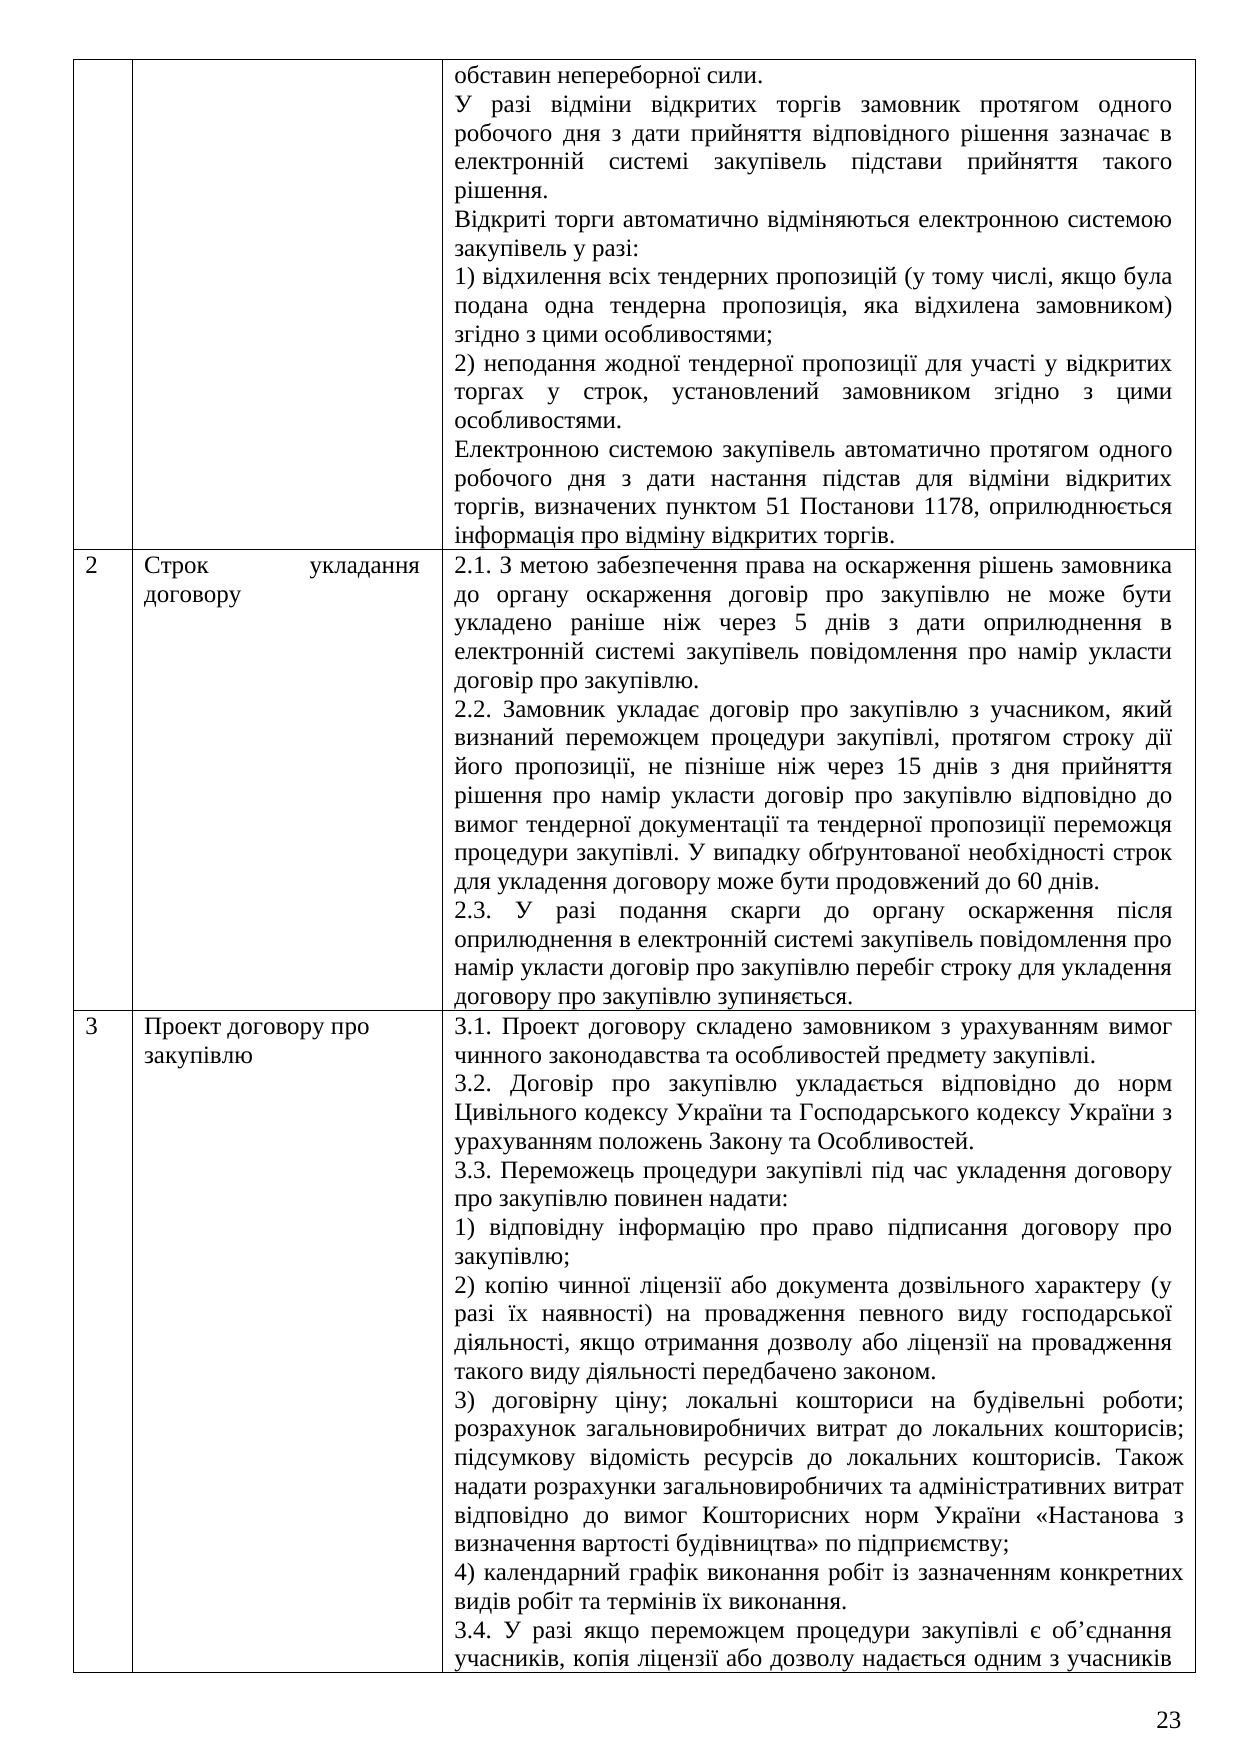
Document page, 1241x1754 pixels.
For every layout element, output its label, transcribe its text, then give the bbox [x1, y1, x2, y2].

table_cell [443, 60, 1195, 549]
table_cell 1 [74, 60, 132, 549]
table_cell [443, 1011, 1195, 1672]
table_cell 3 [74, 1011, 132, 1672]
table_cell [133, 60, 442, 549]
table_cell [133, 1011, 442, 1672]
table_cell 2.1. З метою забезпечення права на оскарження рішень замовника до органу оскарження договір про закупівлю не може бути укладено раніше ніж через 5 днів з дати оприлюднення в електронній системі закупівель повідомлення про намір укласти договір про закупівлю. 2.2. Замовник укладає договір про закупівлю з учасником, який визнаний переможцем процедури закупівлі, протягом строку дії його пропозиції, не пізніше ніж через 15 днів з дня прийняття рішення про намір укласти договір про закупівлю відповідно до вимог тендерної документації та тендерної пропозиції переможця процедури закупівлі. У випадку обґрунтованої необхідності строк для укладення договору може бути продовжений до 60 днів. 2.3. У разі подання скарги до органу оскарження після оприлюднення в електронній системі закупівель повідомлення про намір укласти договір про закупівлю перебіг строку для укладення договору про закупівлю зупиняється. [443, 550, 1195, 1010]
table_cell Строк укладання договору [133, 550, 442, 1010]
table_cell 2 [74, 550, 132, 1010]
